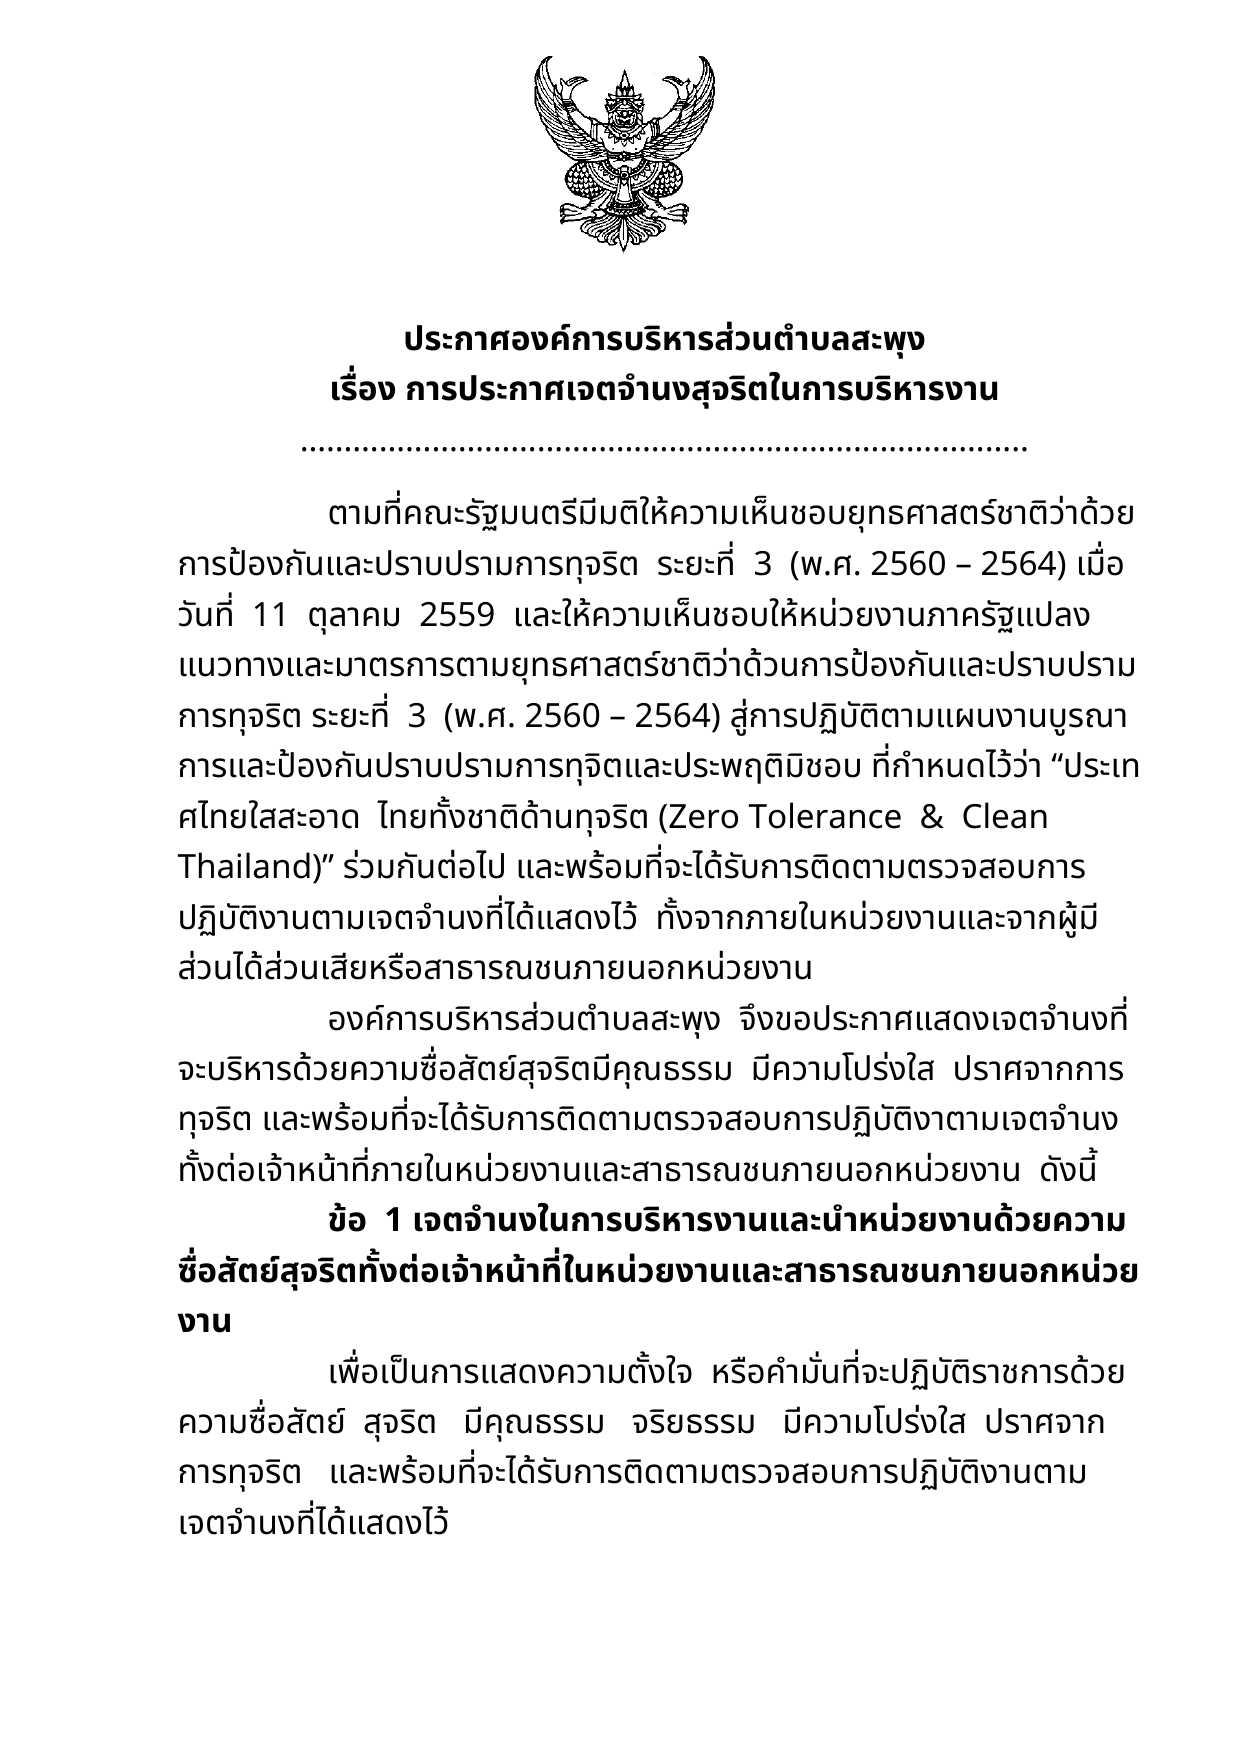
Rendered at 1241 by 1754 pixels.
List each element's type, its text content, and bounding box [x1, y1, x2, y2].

text ตามที่คณะรัฐมนตรีมีมติให้ความเห็นชอบยุทธศาสตร์ชาติว่าด้วยการป้องกันและปราบปรามการทุจริต ระยะที่ 3 (พ.ศ. 2560 – 2564) เมื่อวันที่ 11 ตุลาคม 2559 และให้ความเห็นชอบให้หน่วยงานภาครัฐแปลงแนวทางและมาตรการตามยุทธศาสตร์ชาติว่าด้วนการป้องกันและปราบปรามการทุจริต ระยะที่ 3 (พ.ศ. 2560 – 2564) สู่การปฏิบัติตามแผนงานบูรณาการและป้องกันปราบปรามการทุจิตและประพฤติมิชอบ ที่กำหนดไว้ว่า “ประเทศไทยใสสะอาด ไทยทั้งชาติด้านทุจริต (Zero Tolerance & Clean Thailand)” ร่วมกันต่อไป และพร้อมที่จะได้รับการติดตามตรวจสอบการปฏิบัติงานตามเจตจำนงที่ได้แสดงไว้ ทั้งจากภายในหน่วยงานและจากผู้มีส่วนได้ส่วนเสียหรือสาธารณชนภายนอกหน่วยงาน [177, 489, 1152, 994]
text ประกาศองค์การบริหารส่วนตำบลสะพุง [177, 314, 1152, 365]
text เพื่อเป็นการแสดงความตั้งใจ หรือคำมั่นที่จะปฏิบัติราชการด้วยความซื่อสัตย์ สุจริต มีคุณธรรม จริยธรรม มีความโปร่งใส ปราศจากการทุจริต และพร้อมที่จะได้รับการติดตามตรวจสอบการปฏิบัติงานตามเจตจำนงที่ได้แสดงไว้ [177, 1348, 1152, 1549]
text ……………………………………………………………………….. [177, 415, 1152, 461]
picture [532, 50, 718, 256]
text องค์การบริหารส่วนตำบลสะพุง จึงขอประกาศแสดงเจตจำนงที่จะบริหารด้วยความซื่อสัตย์สุจริตมีคุณธรรม มีความโปร่งใส ปราศจากการทุจริต และพร้อมที่จะได้รับการติดตามตรวจสอบการปฏิบัติงาตามเจตจำนงทั้งต่อเจ้าหน้าที่ภายในหน่วยงานและสาธารณชนภายนอกหน่วยงาน ดังนี้ [177, 994, 1152, 1196]
text ข้อ 1 เจตจำนงในการบริหารงานและนำหน่วยงานด้วยความซื่อสัตย์สุจริตทั้งต่อเจ้าหน้าที่ในหน่วยงานและสาธารณชนภายนอกหน่วยงาน [177, 1196, 1152, 1348]
text เรื่อง การประกาศเจตจำนงสุจริตในการบริหารงาน [177, 365, 1152, 415]
